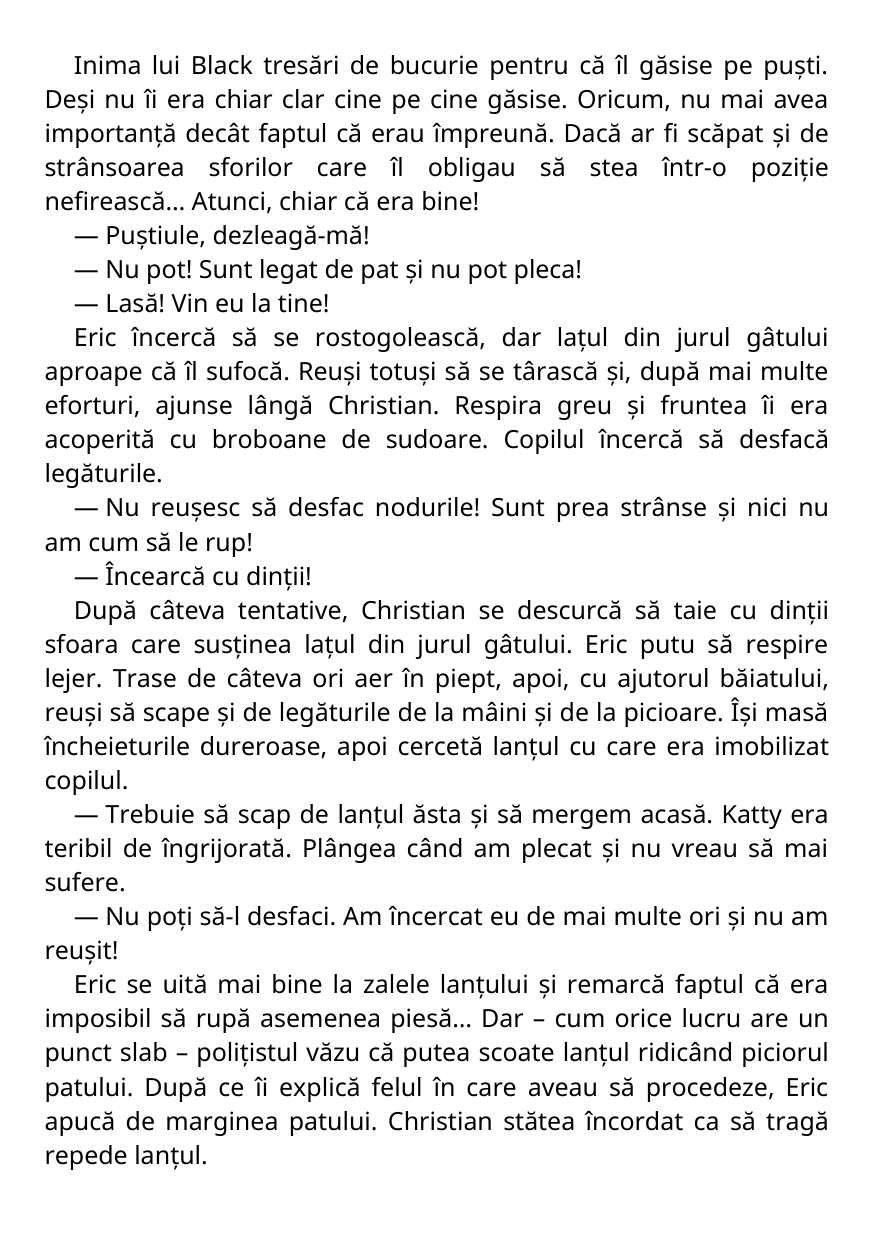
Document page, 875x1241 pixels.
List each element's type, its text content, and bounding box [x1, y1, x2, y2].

text Eric încercă să se rostogolească, dar laţul din jurul gâtului aproape că îl sufocă. Reuşi totuşi să se târască şi, după mai multe eforturi, ajunse lângă Christian. Respira greu şi fruntea îi era acoperită cu broboane de sudoare. Copilul încercă să desfacă legăturile. [44, 320, 830, 490]
text — Nu pot! Sunt legat de pat şi nu pot pleca! [44, 252, 830, 286]
text — Nu poţi să-l desfaci. Am încercat eu de mai multe ori şi nu am reuşit! [44, 899, 830, 967]
text — Puştiule, dezleagă-mă! [44, 218, 830, 252]
text — Nu reuşesc să desfac nodurile! Sunt prea strânse şi nici nu am cum să le rup! [44, 490, 830, 558]
text — Trebuie să scap de lanţul ăsta şi să mergem acasă. Katty era teribil de îngrijorată. Plângea când am plecat şi nu vreau să mai sufere. [44, 797, 830, 899]
text — Lasă! Vin eu la tine! [44, 286, 830, 320]
text Inima lui Black tresări de bucurie pentru că îl găsise pe puşti. Deşi nu îi era chiar clar cine pe cine găsise. Oricum, nu mai avea importanţă decât faptul că erau împreună. Dacă ar fi scăpat şi de strânsoarea sforilor care îl obligau să stea într-o poziţie nefirească… Atunci, chiar că era bine! [44, 47, 830, 218]
text După câteva tentative, Christian se descurcă să taie cu dinţii sfoara care susţinea laţul din jurul gâtului. Eric putu să respire lejer. Trase de câteva ori aer în piept, apoi, cu ajutorul băiatului, reuşi să scape şi de legăturile de la mâini şi de la picioare. Îşi masă încheieturile dureroase, apoi cercetă lanţul cu care era imobilizat copilul. [44, 592, 830, 797]
text — Încearcă cu dinţii! [44, 558, 830, 592]
text Eric se uită mai bine la zalele lanţului şi remarcă faptul că era imposibil să rupă asemenea piesă… Dar – cum orice lucru are un punct slab – poliţistul văzu că putea scoate lanţul ridicând piciorul patului. După ce îi explică felul în care aveau să procedeze, Eric apucă de marginea patului. Christian stătea încordat ca să tragă repede lanţul. [44, 967, 830, 1171]
